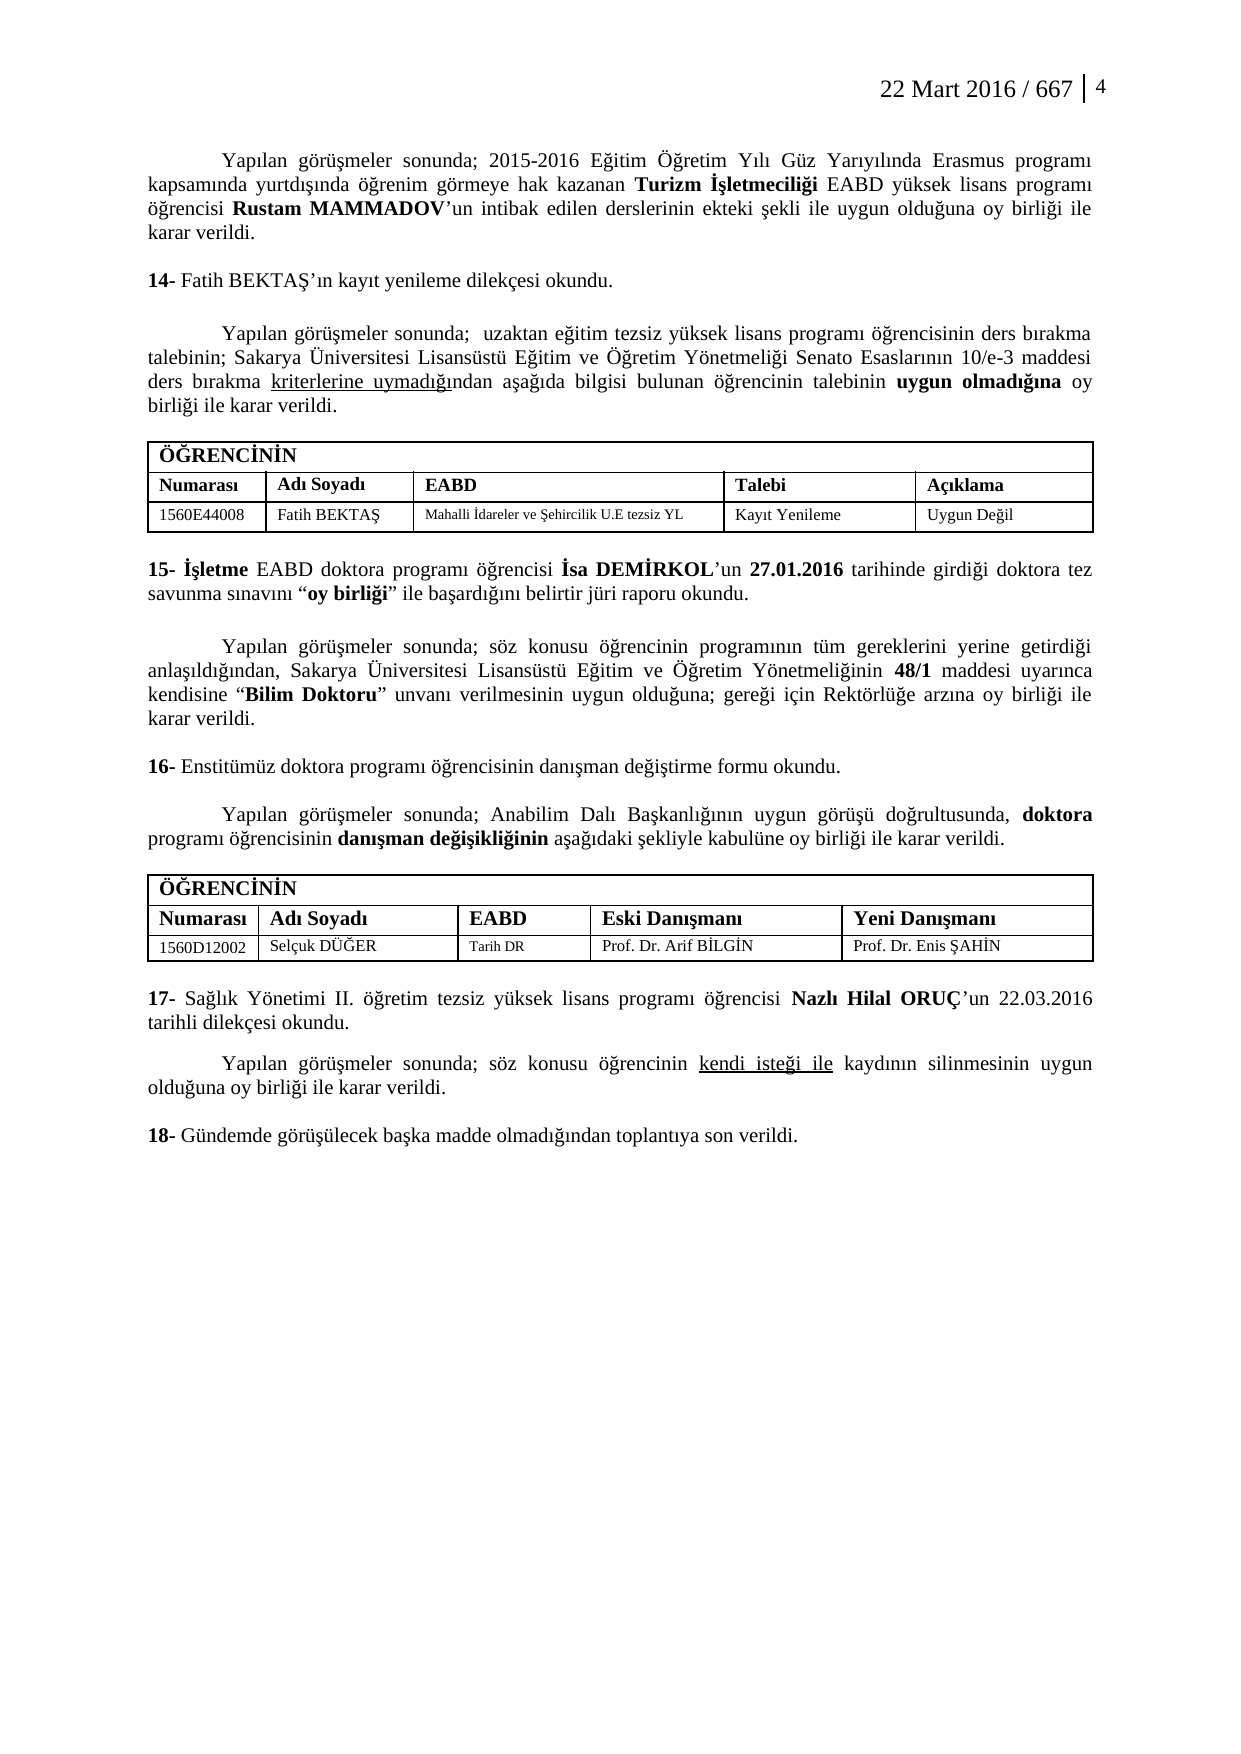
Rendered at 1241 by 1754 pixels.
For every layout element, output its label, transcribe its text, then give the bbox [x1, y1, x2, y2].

table_cell EABD [459, 906, 590, 934]
table_cell Adı Soyadı [259, 906, 457, 934]
table_cell Uygun Değil [916, 503, 1092, 531]
table_cell Mahalli İdareler ve Şehircilik U.E tezsiz YL [414, 503, 723, 531]
table_cell 1560D12002 [149, 936, 258, 959]
table_header ÖĞRENCİNİN [149, 443, 1092, 471]
text Yapılan görüşmeler sonunda; söz konusu öğrencinin kendi isteği ile kaydının silinmesinin uygun olduğuna oy birliği ile karar verildi. [148, 1051, 1093, 1099]
table_cell Eski Danışmanı [591, 906, 841, 934]
table_cell Açıklama [916, 473, 1092, 501]
text 15- İşletme EABD doktora programı öğrencisi İsa DEMİRKOL’un 27.01.2016 tarihinde girdiği doktora tez savunma sınavını “oy birliği” ile başardığını belirtir jüri raporu okundu. [148, 557, 1093, 605]
table_header ÖĞRENCİNİN [149, 876, 1092, 905]
table_cell Adı Soyadı [267, 473, 413, 501]
text 16- Enstitümüz doktora programı öğrencisinin danışman değiştirme formu okundu. [148, 754, 1093, 778]
text 17- Sağlık Yönetimi II. öğretim tezsiz yüksek lisans programı öğrencisi Nazlı Hilal ORUÇ’un 22.03.2016 tarihli dilekçesi okundu. [148, 986, 1093, 1034]
table_cell 1560E44008 [149, 503, 265, 531]
table_cell Kayıt Yenileme [725, 503, 915, 531]
table_cell Numarası [149, 473, 265, 501]
table_cell Prof. Dr. Enis ŞAHİN [843, 936, 1092, 959]
table_cell Selçuk DÜĞER [259, 936, 457, 959]
text Yapılan görüşmeler sonunda; söz konusu öğrencinin programının tüm gereklerini yerine getirdiği anlaşıldığından, Sakarya Üniversitesi Lisansüstü Eğitim ve Öğretim Yönetmeliğinin 48/1 maddesi uyarınca kendisine “Bilim Doktoru” unvanı verilmesinin uygun olduğuna; gereği için Rektörlüğe arzına oy birliği ile karar verildi. [148, 634, 1093, 730]
table_cell Prof. Dr. Arif BİLGİN [591, 936, 841, 959]
text 18- Gündemde görüşülecek başka madde olmadığından toplantıya son verildi. [148, 1123, 1093, 1147]
table_cell Fatih BEKTAŞ [267, 503, 413, 531]
text Yapılan görüşmeler sonunda; 2015-2016 Eğitim Öğretim Yılı Güz Yarıyılında Erasmus programı kapsamında yurtdışında öğrenim görmeye hak kazanan Turizm İşletmeciliği EABD yüksek lisans programı öğrencisi Rustam MAMMADOV’un intibak edilen derslerinin ekteki şekli ile uygun olduğuna oy birliği ile karar verildi. [148, 148, 1093, 244]
table_cell Talebi [725, 473, 915, 501]
table_cell EABD [414, 473, 723, 501]
text Yapılan görüşmeler sonunda; uzaktan eğitim tezsiz yüksek lisans programı öğrencisinin ders bırakma talebinin; Sakarya Üniversitesi Lisansüstü Eğitim ve Öğretim Yönetmeliği Senato Esaslarının 10/e-3 maddesi ders bırakma kriterlerine uymadığından aşağıda bilgisi bulunan öğrencinin talebinin uygun olmadığına oy birliği ile karar verildi. [148, 321, 1093, 417]
table_cell Yeni Danışmanı [843, 906, 1092, 934]
table_cell Numarası [149, 906, 258, 934]
text 14- Fatih BEKTAŞ’ın kayıt yenileme dilekçesi okundu. [148, 268, 1093, 292]
text Yapılan görüşmeler sonunda; Anabilim Dalı Başkanlığının uygun görüşü doğrultusunda, doktora programı öğrencisinin danışman değişikliğinin aşağıdaki şekliyle kabulüne oy birliği ile karar verildi. [148, 802, 1093, 850]
table_cell Tarih DR [459, 936, 590, 959]
